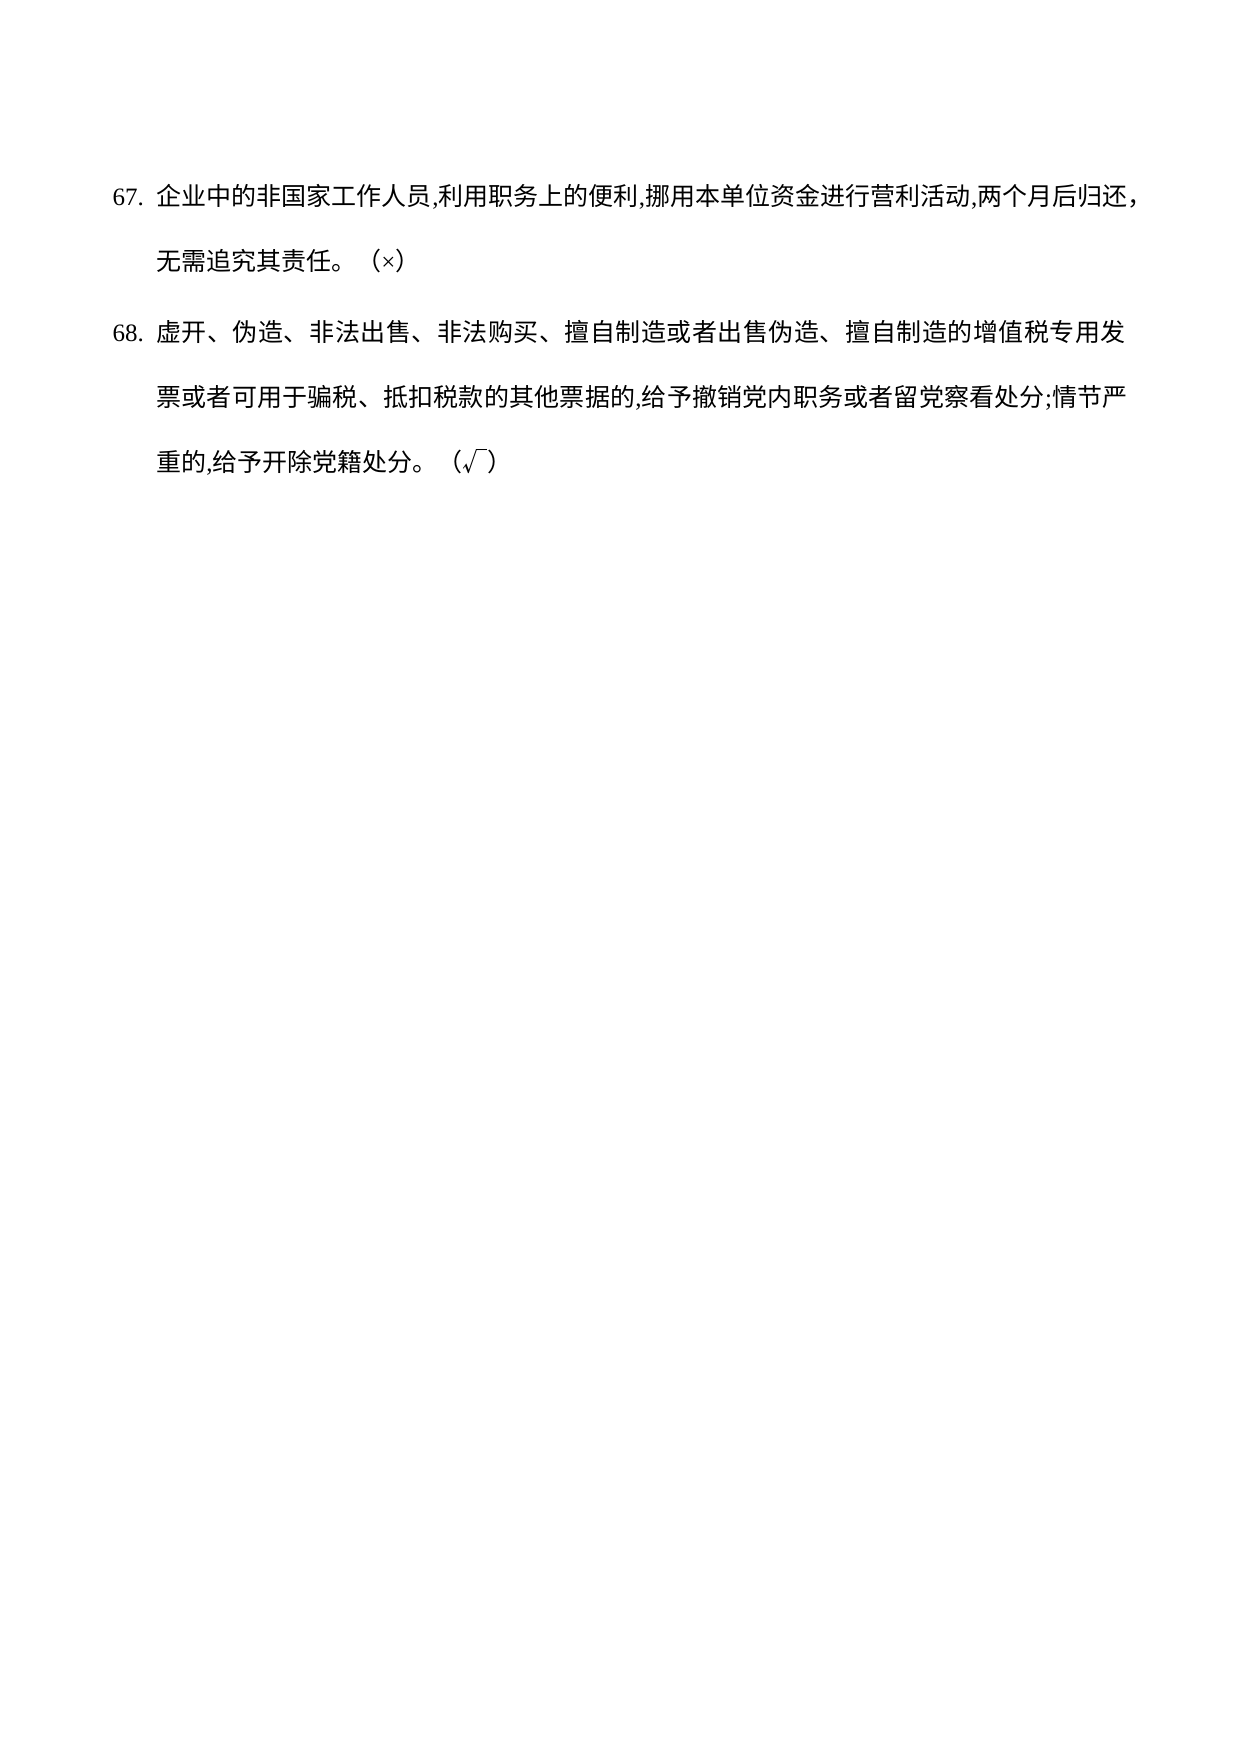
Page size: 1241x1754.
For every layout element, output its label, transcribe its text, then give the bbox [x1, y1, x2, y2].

list 虚开、伪造、非法出售、非法购买、擅自制造或者出售伪造、擅自制造的增值税专用发票或者可用于骗税、抵扣税款的其他票据的,给予撤销党内职务或者留党察看处分;情节严重的,给予开除党籍处分。（√） [112, 298, 1128, 493]
list 企业中的非国家工作人员,利用职务上的便利,挪用本单位资金进行营利活动,两个月后归还，无需追究其责任。（×） [112, 162, 1128, 292]
